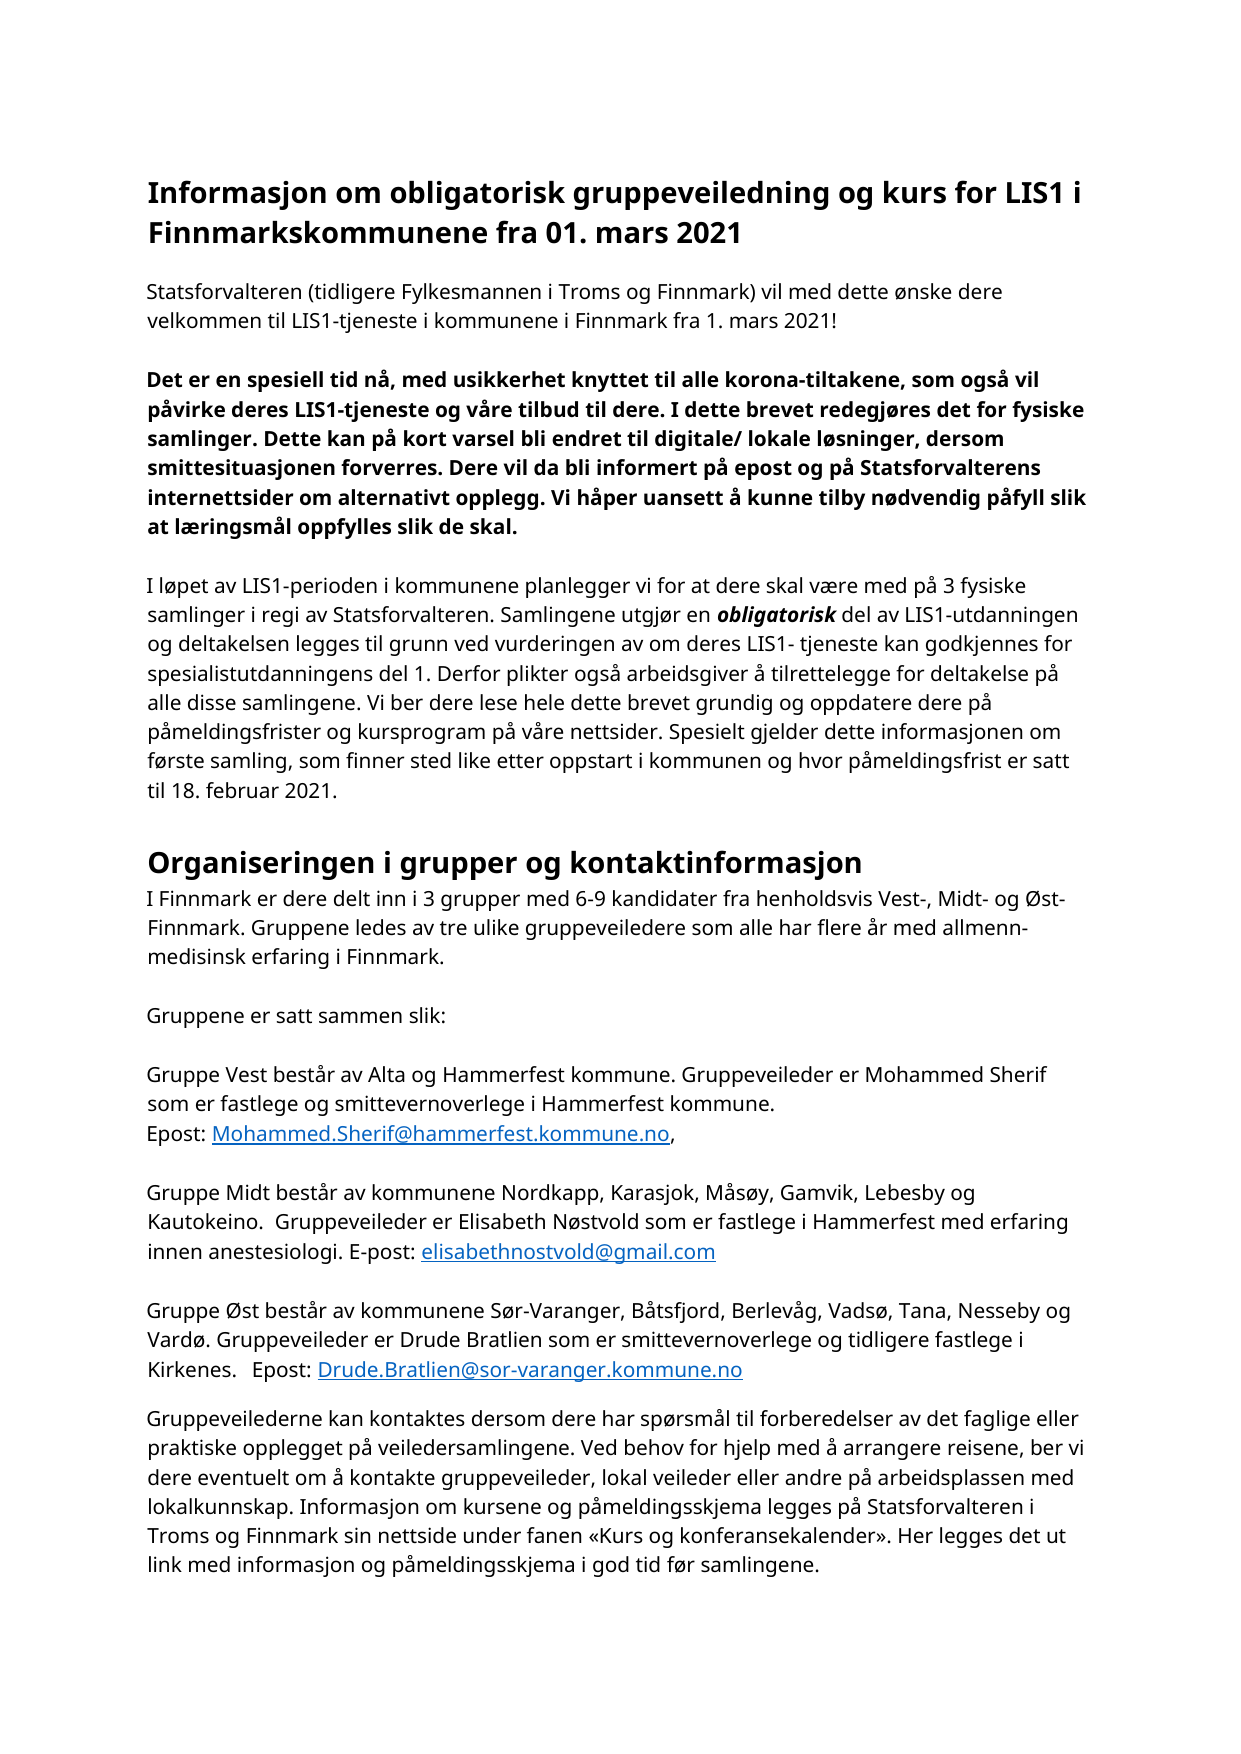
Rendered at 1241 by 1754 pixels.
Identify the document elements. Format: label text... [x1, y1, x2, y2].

text Det er en spesiell tid nå, med usikkerhet knyttet til alle korona-tiltakene, som også vil påvirke deres LIS1-tjeneste og våre tilbud til dere. I dette brevet redegjøres det for fysiske samlinger. Dette kan på kort varsel bli endret til digitale/ lokale løsninger, dersom smittesituasjonen forverres. Dere vil da bli informert på epost og på Statsforvalterens internettsider om alternativt opplegg. Vi håper uansett å kunne tilby nødvendig påfyll slik at læringsmål oppfylles slik de skal. [146, 366, 1091, 540]
text I løpet av LIS1-perioden i kommunene planlegger vi for at dere skal være med på 3 fysiske samlinger i regi av Statsforvalteren. Samlingene utgjør en obligatorisk del av LIS1-utdanningen og deltakelsen legges til grunn ved vurderingen av om deres LIS1- tjeneste kan godkjennes for spesialistutdanningens del 1. Derfor plikter også arbeidsgiver å tilrettelegge for deltakelse på alle disse samlingene. Vi ber dere lese hele dette brevet grundig og oppdatere dere på påmeldingsfrister og kursprogram på våre nettsider. Spesielt gjelder dette informasjonen om første samling, som finner sted like etter oppstart i kommunen og hvor påmeldingsfrist er satt til 18. februar 2021. [146, 571, 1091, 804]
text Gruppe Vest består av Alta og Hammerfest kommune. Gruppeveileder er Mohammed Sherif som er fastlege og smittevernoverlege i Hammerfest kommune. [146, 1060, 1091, 1118]
text Gruppeveilederne kan kontaktes dersom dere har spørsmål til forberedelser av det faglige eller praktiske opplegget på veiledersamlingene. Ved behov for hjelp med å arrangere reisene, ber vi dere eventuelt om å kontakte gruppeveileder, lokal veileder eller andre på arbeidsplassen med lokalkunnskap. Informasjon om kursene og påmeldingsskjema legges på Statsforvalteren i Troms og Finnmark sin nettside under fanen «Kurs og konferansekalender». Her legges det ut link med informasjon og påmeldingsskjema i god tid før samlingene. [146, 1404, 1091, 1579]
text I Finnmark er dere delt inn i 3 grupper med 6-9 kandidater fra henholdsvis Vest-, Midt- og Øst-Finnmark. Gruppene ledes av tre ulike gruppeveiledere som alle har flere år med allmenn-medisinsk erfaring i Finnmark. [146, 884, 1091, 971]
text Gruppe Midt består av kommunene Nordkapp, Karasjok, Måsøy, Gamvik, Lebesby og Kautokeino. Gruppeveileder er Elisabeth Nøstvold som er fastlege i Hammerfest med erfaring innen anestesiologi. E-post: elisabethnostvold@gmail.com [146, 1178, 1091, 1265]
text Informasjon om obligatorisk gruppeveiledning og kurs for LIS1 i Finnmarkskommunene fra 01. mars 2021 [148, 173, 1093, 252]
text Statsforvalteren (tidligere Fylkesmannen i Troms og Finnmark) vil med dette ønske dere velkommen til LIS1-tjeneste i kommunene i Finnmark fra 1. mars 2021! [146, 277, 1091, 335]
text Epost: Mohammed.Sherif@hammerfest.kommune.no, [146, 1119, 1091, 1148]
text Gruppene er satt sammen slik: [146, 1001, 1091, 1030]
text Gruppe Øst består av kommunene Sør-Varanger, Båtsfjord, Berlevåg, Vadsø, Tana, Nesseby og Vardø. Gruppeveileder er Drude Bratlien som er smittevernoverlege og tidligere fastlege i Kirkenes. Epost: Drude.Bratlien@sor-varanger.kommune.no [146, 1296, 1091, 1383]
text Organiseringen i grupper og kontaktinformasjon [147, 842, 1093, 882]
